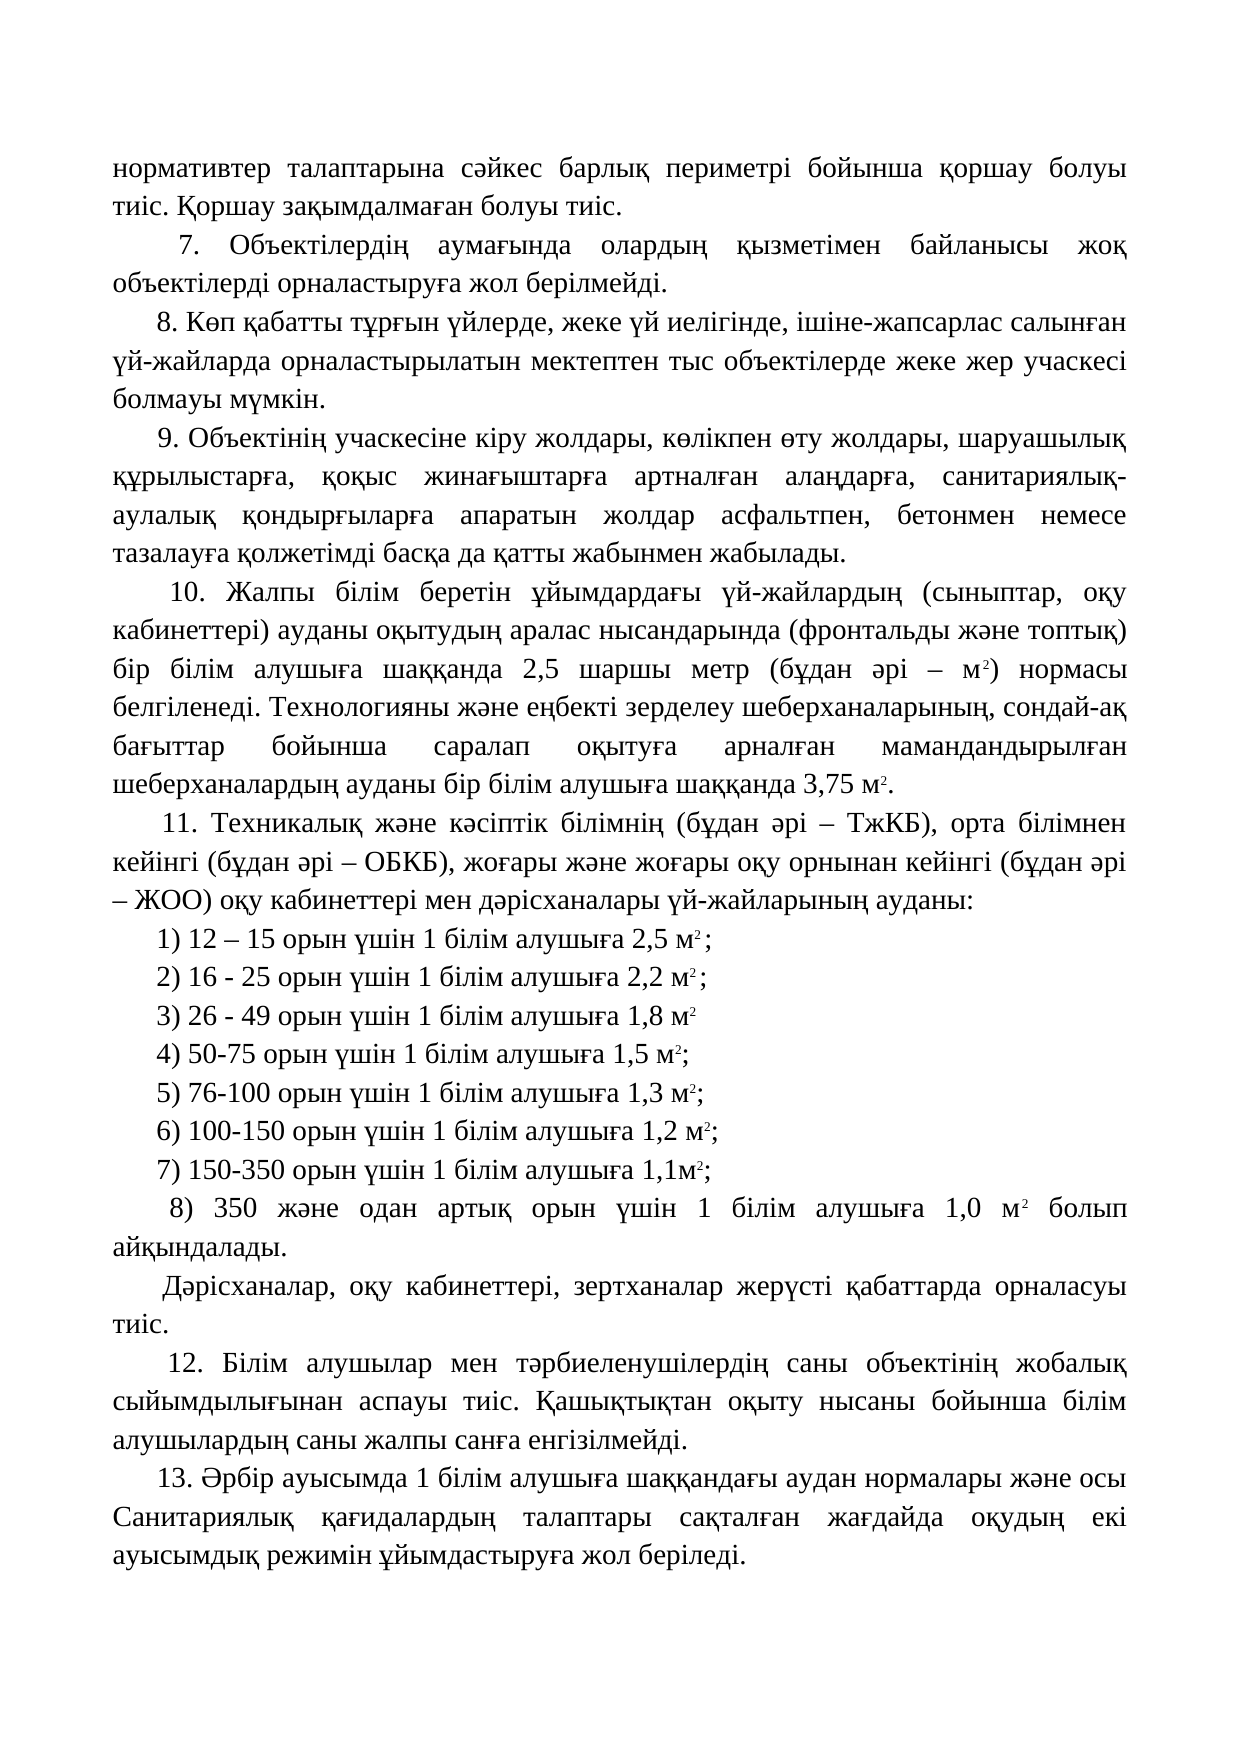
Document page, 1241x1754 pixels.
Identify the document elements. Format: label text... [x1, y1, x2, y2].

text 3) 26 - 49 орын үшін 1 білім алушыға 1,8 м2 [112, 998, 1128, 1031]
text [112, 150, 1128, 222]
text 9. Объектінің учаскесіне кіру жолдары, көлiкпен өту жолдары, шаруашылық құрылыстарға, қоқыс жинағыштарға артналған алаңдарға, санитариялық-аулалық қондырғыларға апаратын жолдар асфальтпен, бетонмен немесе тазалауға қолжетімді басқа да қатты жабынмен жабылады. [112, 420, 1128, 569]
text Дәрісханалар, оқу кабинеттері, зертханалар жерүсті қабаттарда орналасуы тиіс. [112, 1268, 1128, 1340]
text 2) 16 - 25 орын үшін 1 білім алушыға 2,2 м2 ; [112, 959, 1128, 993]
text 7. Объектілердің аумағында олардың қызметiмен байланысы жоқ объектілерді орналастыруға жол берілмейді. [112, 227, 1128, 299]
text 11. Техникалық және кәсіптік білімнің (бұдан әрі – ТжКБ), орта білімнен кейінгі (бұдан әрі – ОБКБ), жоғары және жоғары оқу орнынан кейінгі (бұдан әрі – ЖОО) оқу кабинеттері мен дәрісханалары үй-жайларының ауданы: [112, 805, 1128, 916]
text 1) 12 – 15 орын үшін 1 білім алушыға 2,5 м2 ; [112, 921, 1128, 954]
text 10. Жалпы білім беретін ұйымдардағы үй-жайлардың (сыныптар, оқу кабинеттері) ауданы оқытудың аралас нысандарында (фронтальды және топтық) бір білім алушыға шаққанда 2,5 шаршы метр (бұдан әрі – м2) нормасы белгіленеді. Технологияны және еңбекті зерделеу шеберханаларының, сондай-ақ бағыттар бойынша саралап оқытуға арналған мамандандырылған шеберханалардың ауданы бір білім алушыға шаққанда 3,75 м2. [112, 574, 1128, 800]
text 4) 50-75 орын үшін 1 білім алушыға 1,5 м2; [112, 1036, 1128, 1070]
text 7) 150-350 орын үшін 1 білім алушыға 1,1м2; [112, 1152, 1128, 1186]
text 5) 76-100 орын үшін 1 білім алушыға 1,3 м2; [112, 1075, 1128, 1108]
text 8) 350 және одан артық орын үшін 1 білім алушыға 1,0 м2 болып айқындалады. [112, 1191, 1128, 1263]
text 6) 100-150 орын үшін 1 білім алушыға 1,2 м2; [112, 1113, 1128, 1147]
text 13. Әрбір ауысымда 1 білім алушыға шаққандағы аудан нормалары және осы Санитариялық қағидалардың талаптары сақталған жағдайда оқудың екі ауысымдық режимін ұйымдастыруға жол беріледі. [112, 1460, 1128, 1571]
text 12. Білім алушылар мен тәрбиеленушілердің саны объектінің жобалық сыйымдылығынан аспауы тиіс. Қашықтықтан оқыту нысаны бойынша білім алушылардың саны жалпы санға енгізілмейді. [112, 1345, 1128, 1455]
text 8. Көп қабатты тұрғын үйлерде, жеке үй иелігінде, ішіне-жапсарлас салынған үй-жайларда орналастырылатын мектептен тыс объектілерде жеке жер учаскесі болмауы мүмкін. [112, 304, 1128, 415]
